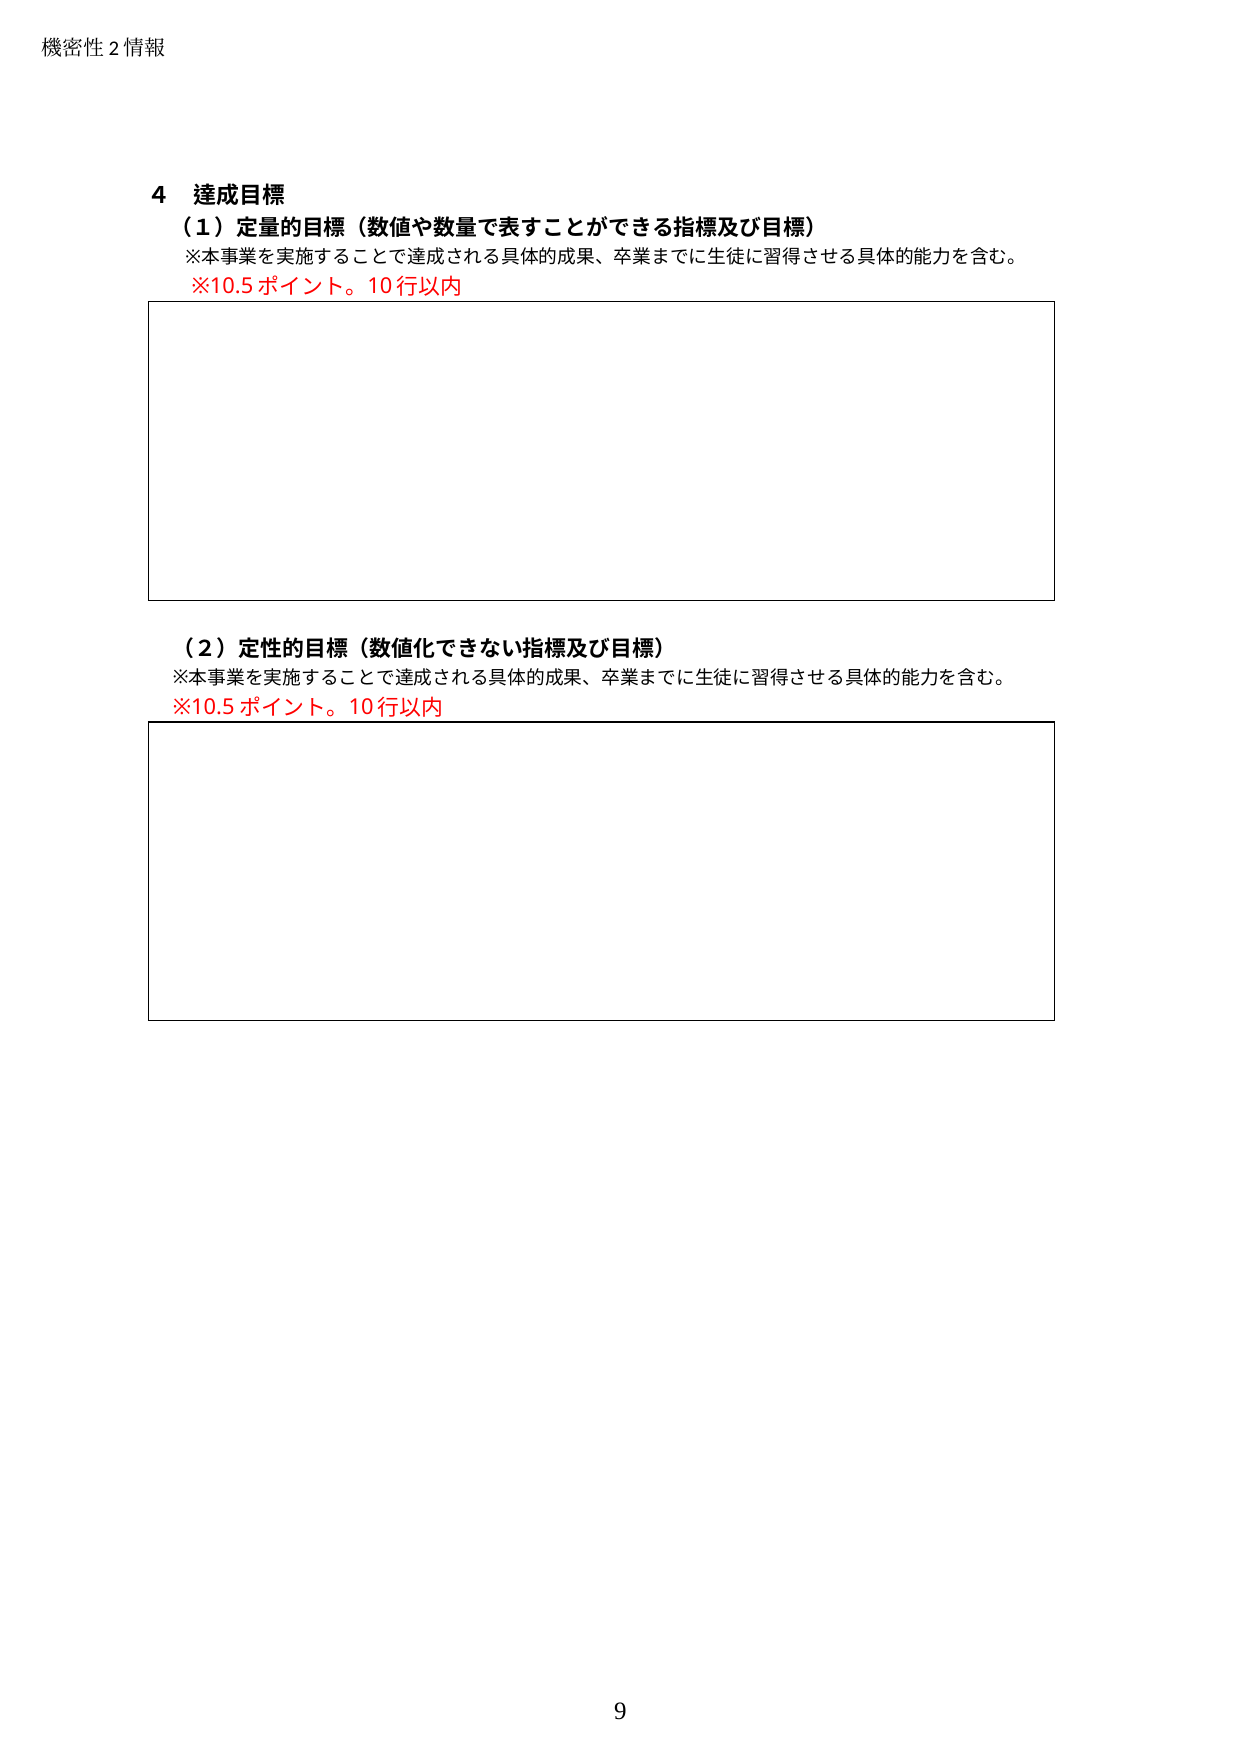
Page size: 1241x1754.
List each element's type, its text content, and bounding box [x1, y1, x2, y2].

text ※本事業を実施することで達成される具体的成果、卒業までに生徒に習得させる具体的能力を含む。 [148, 242, 1092, 269]
text （１）定量的目標（数値や数量で表すことができる指標及び目標） [148, 210, 1092, 242]
text ※10.5ポイント。10行以内 [173, 690, 1092, 721]
text ※本事業を実施することで達成される具体的成果、卒業までに生徒に習得させる具体的能力を含む。 [173, 662, 1092, 690]
text （２）定性的目標（数値化できない指標及び目標） [173, 631, 1092, 662]
text ※10.5ポイント。10行以内 [148, 269, 1092, 301]
table_header [149, 723, 1054, 1020]
table_header [149, 302, 1054, 600]
text ４ 達成目標 [148, 177, 1092, 210]
